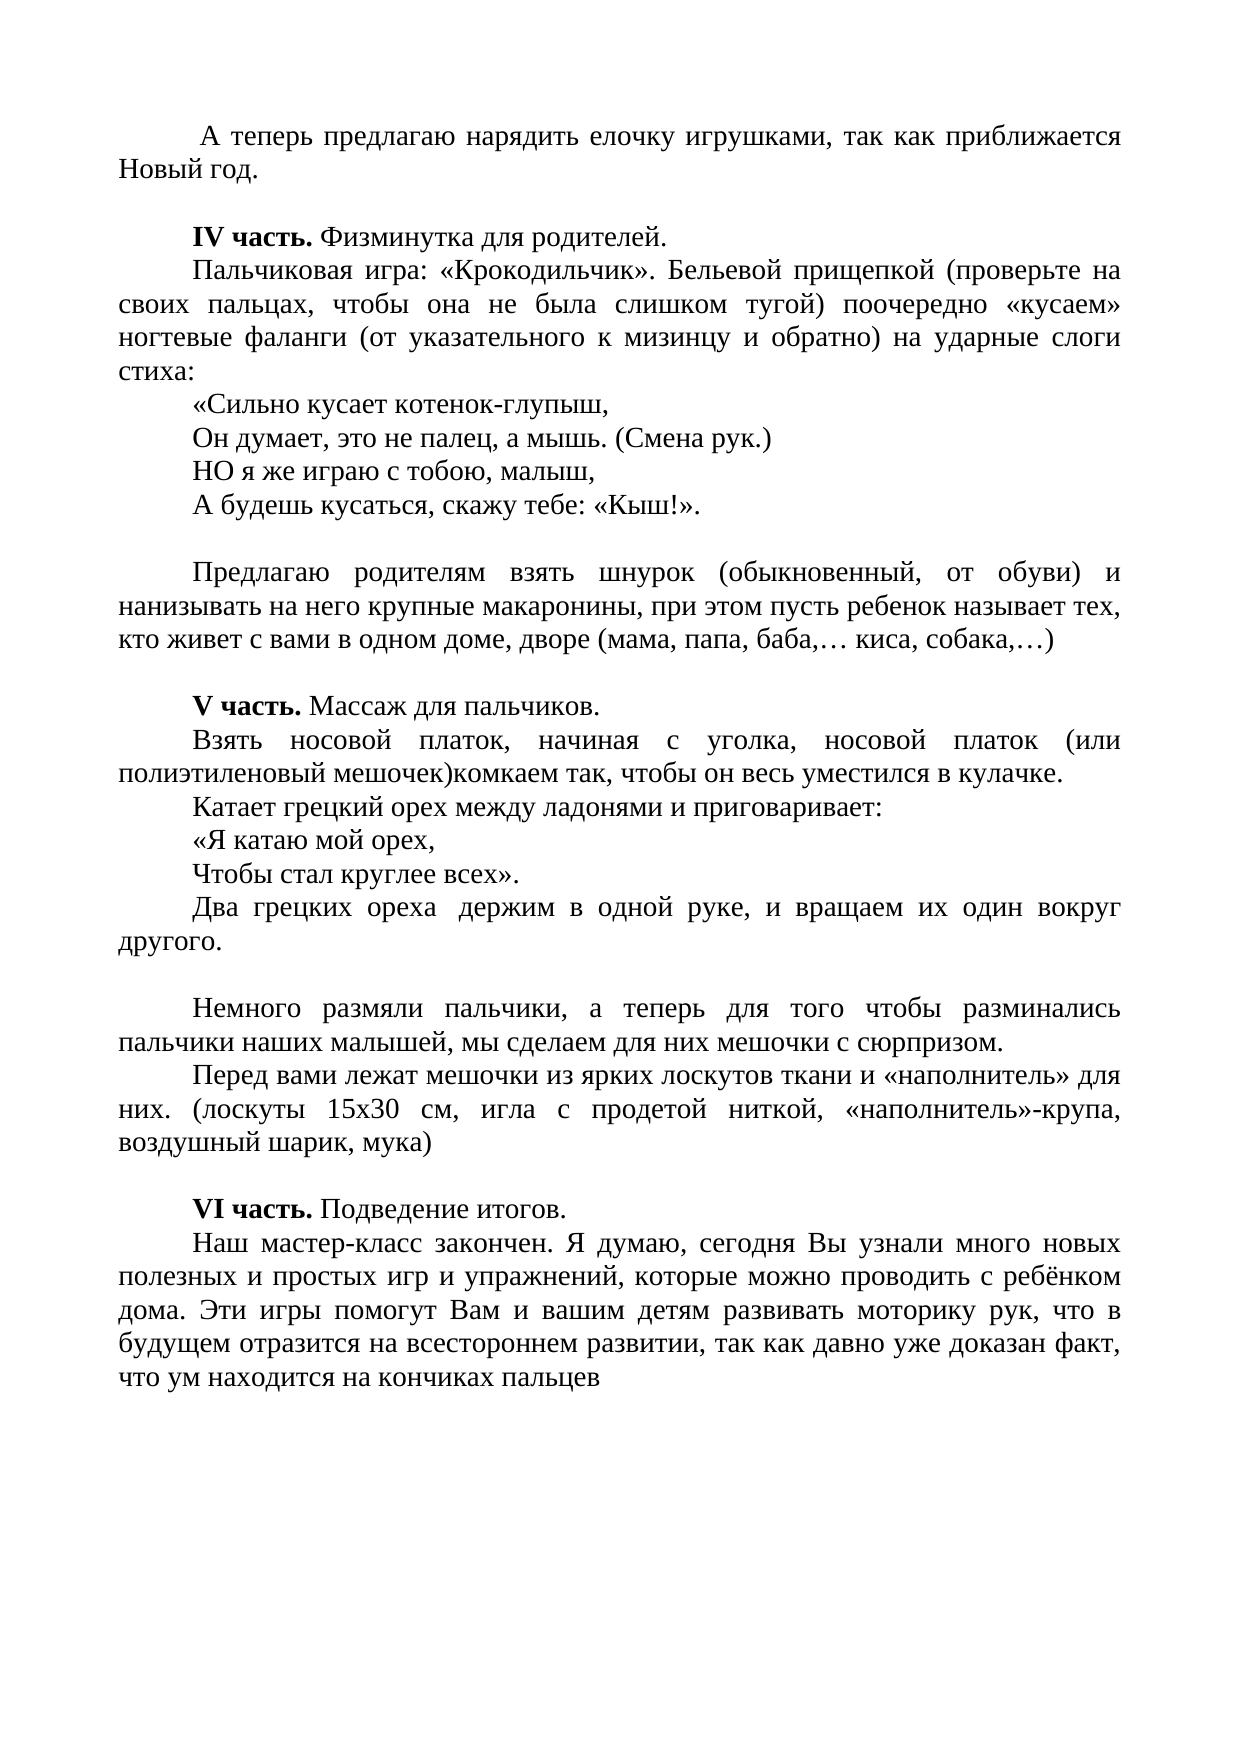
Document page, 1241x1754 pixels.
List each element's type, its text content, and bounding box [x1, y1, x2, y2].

text Он думает, это не палец, а мышь. (Смена рук.) [118, 420, 1122, 453]
text VI часть. Подведение итогов. [118, 1191, 1122, 1225]
text Наш мастер-класс закончен. Я думаю, сегодня Вы узнали много новых полезных и простых игр и упражнений, которые можно проводить с ребёнком дома. Эти игры помогут Вам и вашим детям развивать моторику рук, что в будущем отразится на всестороннем развитии, так как давно уже доказан факт, что ум находится на кончиках пальцев [118, 1225, 1122, 1393]
text А теперь предлагаю нарядить елочку игрушками, так как приближается Новый год. [118, 118, 1122, 185]
text «Сильно кусает котенок-глупыш, [118, 386, 1122, 420]
text Немного размяли пальчики, а теперь для того чтобы разминались пальчики наших малышей, мы сделаем для них мешочки с сюрпризом. [118, 990, 1122, 1057]
text Взять носовой платок, начиная с уголка, носовой платок (или полиэтиленовый мешочек)комкаем так, чтобы он весь уместился в кулачке. [118, 722, 1122, 789]
text Катает грецкий орех между ладонями и приговаривает: [118, 789, 1122, 822]
text А будешь кусаться, скажу тебе: «Кыш!». [118, 487, 1122, 521]
text «Я катаю мой орех, [118, 822, 1122, 856]
text V часть. Массаж для пальчиков. [118, 688, 1122, 722]
text Предлагаю родителям взять шнурок (обыкновенный, от обуви) и нанизывать на него крупные макаронины, при этом пусть ребенок называет тех, кто живет с вами в одном доме, дворе (мама, папа, баба,… киса, собака,…) [118, 554, 1122, 655]
text Два грецких ореха держим в одной руке, и вращаем их один вокруг другого. [118, 889, 1122, 957]
text IV часть. Физминутка для родителей. [118, 219, 1122, 252]
text Перед вами лежат мешочки из ярких лоскутов ткани и «наполнитель» для них. (лоскуты 15х30 см, игла с продетой ниткой, «наполнитель»-крупа, воздушный шарик, мука) [118, 1057, 1122, 1158]
text Пальчиковая игра: «Крокодильчик». Бельевой прищепкой (проверьте на своих пальцах, чтобы она не была слишком тугой) поочередно «кусаем» ногтевые фаланги (от указательного к мизинцу и обратно) на ударные слоги стиха: [118, 252, 1122, 386]
text НО я же играю с тобою, малыш, [118, 453, 1122, 487]
text Чтобы стал круглее всех». [118, 856, 1122, 889]
